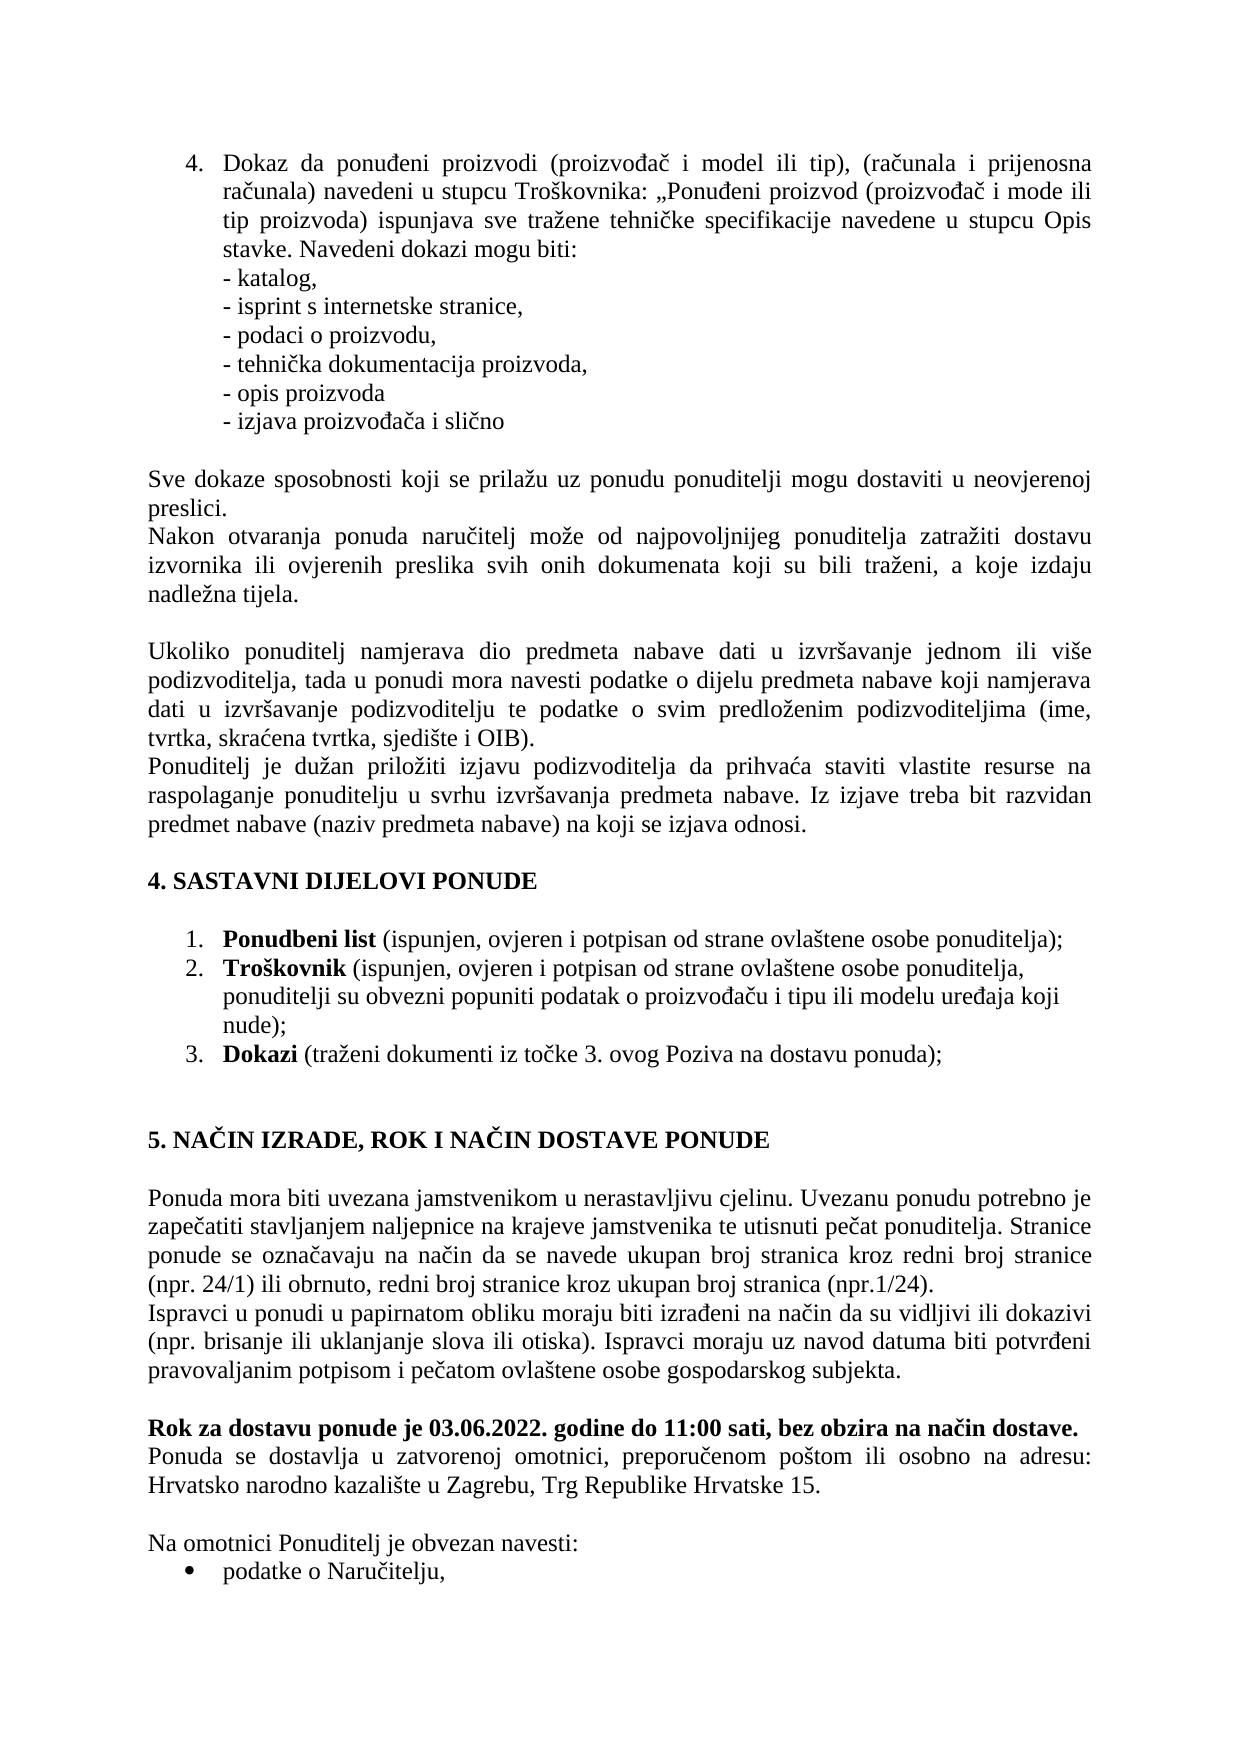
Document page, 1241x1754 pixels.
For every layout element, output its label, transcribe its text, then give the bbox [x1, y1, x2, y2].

list Troškovnik (ispunjen, ovjeren i potpisan od strane ovlaštene osobe ponuditelja, ponuditelji su obvezni popuniti podatak o proizvođaču i tipu ili modelu uređaja koji nude); [185, 953, 1093, 1039]
list podatke o Naručitelju, [185, 1556, 1093, 1585]
subtitle 4. SASTAVNI DIJELOVI PONUDE [148, 866, 1093, 895]
list - podaci o proizvodu, [223, 320, 1093, 349]
list Dokaz da ponuđeni proizvodi (proizvođač i model ili tip), (računala i prijenosna računala) navedeni u stupcu Troškovnika: „Ponuđeni proizvod (proizvođač i mode ili tip proizvoda) ispunjava sve tražene tehničke specifikacije navedene u stupcu Opis stavke. Navedeni dokazi mogu biti: [185, 148, 1093, 263]
list - tehnička dokumentacija proizvoda, [223, 349, 1093, 378]
text Ponuda se dostavlja u zatvorenoj omotnici, preporučenom poštom ili osobno na adresu: Hrvatsko narodno kazalište u Zagrebu, Trg Republike Hrvatske 15. [148, 1441, 1093, 1499]
text Nakon otvaranja ponuda naručitelj može od najpovoljnijeg ponuditelja zatražiti dostavu izvornika ili ovjerenih preslika svih onih dokumenata koji su bili traženi, a koje izdaju nadležna tijela. [148, 521, 1093, 608]
list - katalog, [223, 263, 1093, 291]
text Ukoliko ponuditelj namjerava dio predmeta nabave dati u izvršavanje jednom ili više podizvoditelja, tada u ponudi mora navesti podatke o dijelu predmeta nabave koji namjerava dati u izvršavanje podizvoditelju te podatke o svim predloženim podizvoditeljima (ime, tvrtka, skraćena tvrtka, sjedište i OIB). [148, 636, 1093, 751]
text Sve dokaze sposobnosti koji se prilažu uz ponudu ponuditelji mogu dostaviti u neovjerenoj preslici. [148, 464, 1093, 521]
list - isprint s internetske stranice, [223, 291, 1093, 320]
text Rok za dostavu ponude je 03.06.2022. godine do 11:00 sati, bez obzira na način dostave. [148, 1413, 1093, 1441]
list Ponudbeni list (ispunjen, ovjeren i potpisan od strane ovlaštene osobe ponuditelja); [185, 924, 1093, 953]
list - opis proizvoda [223, 378, 1093, 406]
subtitle 5. NAČIN IZRADE, ROK I NAČIN DOSTAVE PONUDE [148, 1125, 1093, 1154]
text Ispravci u ponudi u papirnatom obliku moraju biti izrađeni na način da su vidljivi ili dokazivi (npr. brisanje ili uklanjanje slova ili otiska). Ispravci moraju uz navod datuma biti potvrđeni pravovaljanim potpisom i pečatom ovlaštene osobe gospodarskog subjekta. [148, 1298, 1093, 1384]
text Ponuditelj je dužan priložiti izjavu podizvoditelja da prihvaća staviti vlastite resurse na raspolaganje ponuditelju u svrhu izvršavanja predmeta nabave. Iz izjave treba bit razvidan predmet nabave (naziv predmeta nabave) na koji se izjava odnosi. [148, 751, 1093, 838]
list - izjava proizvođača i slično [223, 406, 1093, 435]
text Ponuda mora biti uvezana jamstvenikom u nerastavljivu cjelinu. Uvezanu ponudu potrebno je zapečatiti stavljanjem naljepnice na krajeve jamstvenika te utisnuti pečat ponuditelja. Stranice ponude se označavaju na način da se navede ukupan broj stranica kroz redni broj stranice (npr. 24/1) ili obrnuto, redni broj stranice kroz ukupan broj stranica (npr.1/24). [148, 1183, 1093, 1298]
text Na omotnici Ponuditelj je obvezan navesti: [148, 1528, 1093, 1556]
list Dokazi (traženi dokumenti iz točke 3. ovog Poziva na dostavu ponuda); [185, 1039, 1093, 1068]
